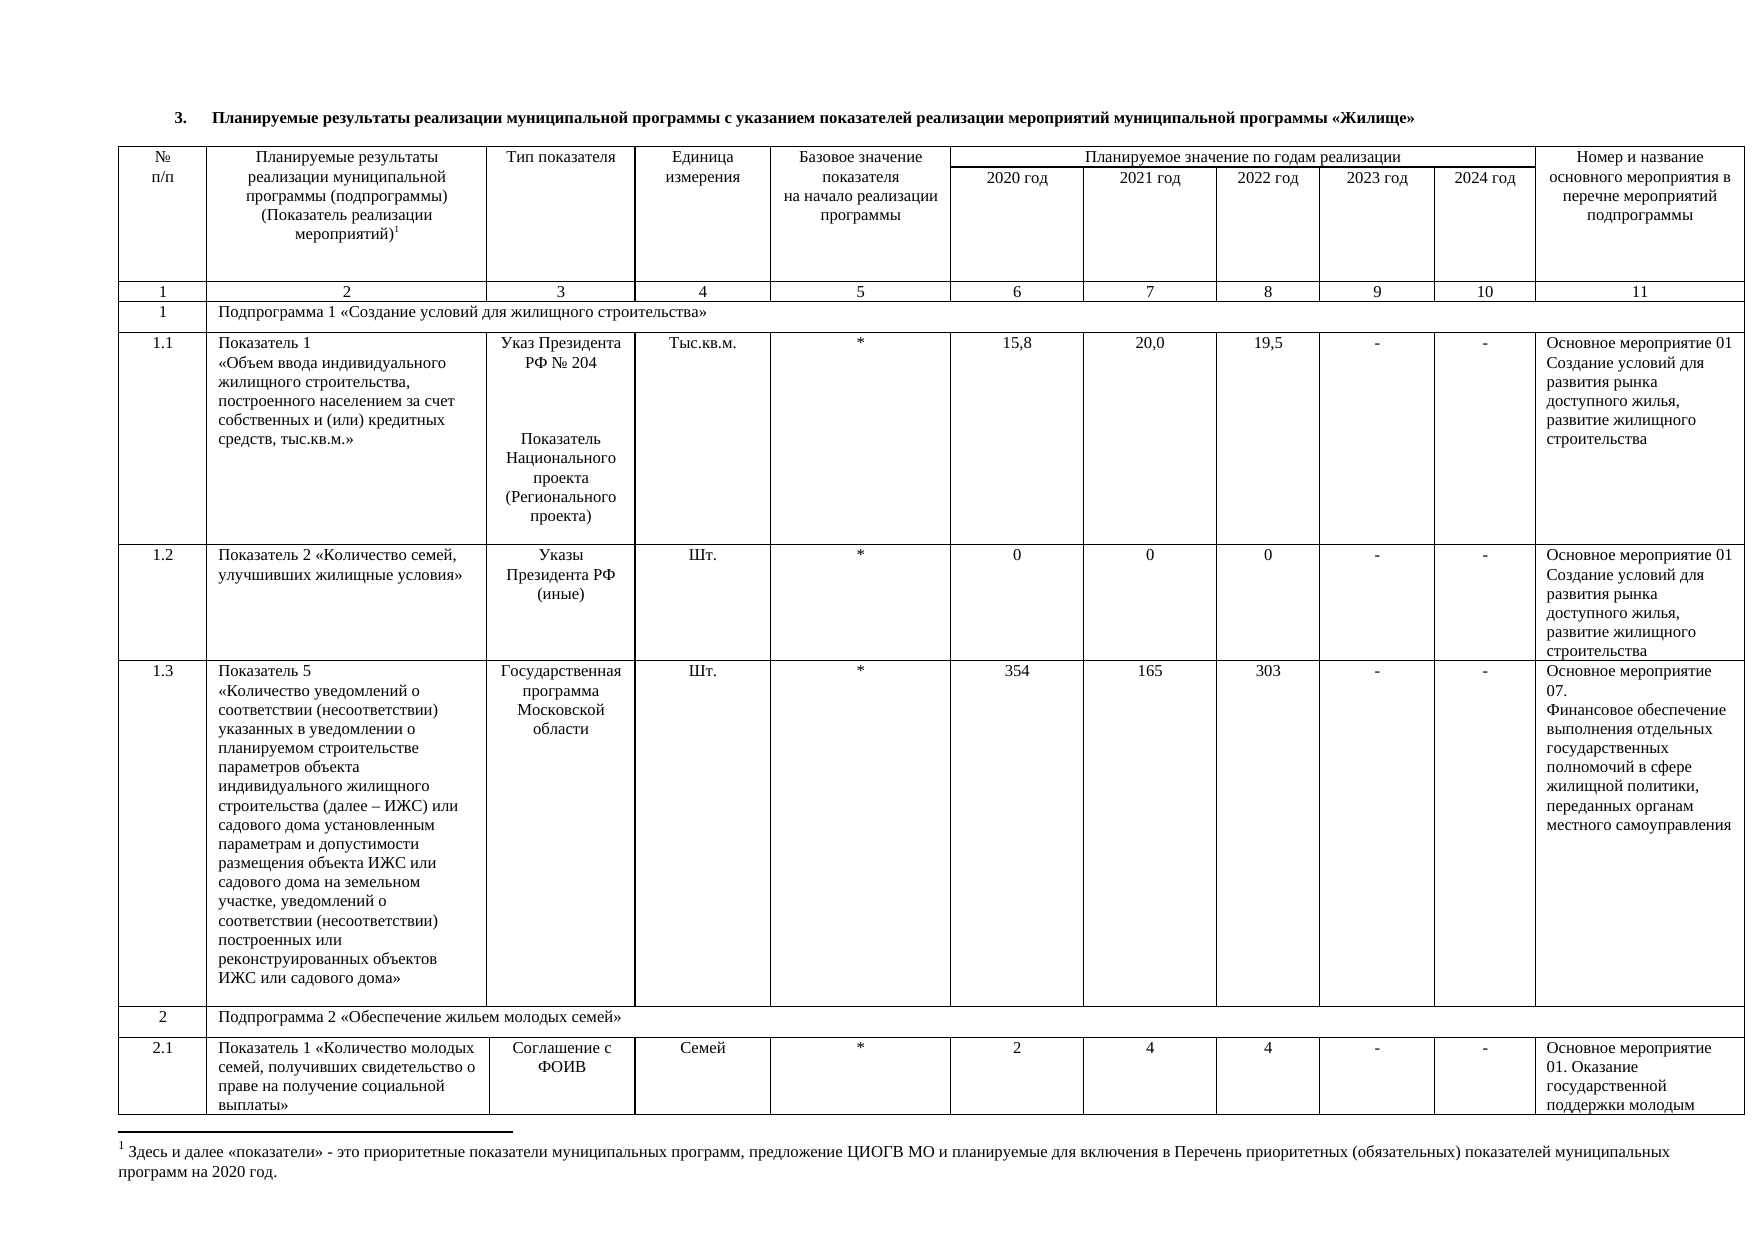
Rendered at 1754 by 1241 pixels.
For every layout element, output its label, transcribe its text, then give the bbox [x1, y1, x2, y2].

table_cell Тыс.кв.м. [636, 333, 770, 544]
table_cell 8 [1217, 282, 1319, 301]
table_cell Основное мероприятие 07. Финансовое обеспечение выполнения отдельных государственных полномочий в сфере жилищной политики, переданных органам местного самоуправления [1536, 661, 1744, 1006]
table_header Базовое значение показателя на начало реализации программы [771, 147, 950, 281]
table_cell 2.1 [119, 1038, 206, 1114]
table_cell Показатель 2 «Количество семей, улучшивших жилищные условия» [207, 545, 486, 660]
table_cell 4 [1217, 1038, 1319, 1114]
table_cell Государственная программа Московской области [487, 661, 634, 1006]
table_cell Семей [636, 1038, 770, 1114]
table_cell - [1320, 1038, 1434, 1114]
table_cell Соглашение с ФОИВ [490, 1038, 634, 1114]
table_cell Подпрограмма 1 «Создание условий для жилищного строительства» [207, 302, 1744, 332]
table_cell Подпрограмма 2 «Обеспечение жильем молодых семей» [207, 1007, 1744, 1037]
table_header Планируемые результаты реализации муниципальной программы (подпрограммы) (Показатель реализации мероприятий) [207, 147, 486, 281]
table_cell 165 [1084, 661, 1216, 1006]
table_cell 15,8 [951, 333, 1083, 544]
table_cell - [1320, 661, 1434, 1006]
table_cell 1.3 [119, 661, 206, 1006]
table_cell 1.2 [119, 545, 206, 660]
table_cell - [1435, 1038, 1535, 1114]
table_header Планируемое значение по годам реализации [951, 147, 1535, 166]
table_header Тип показателя [487, 147, 634, 281]
table_cell - [1435, 661, 1535, 1006]
table_cell 6 [951, 282, 1083, 301]
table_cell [207, 1038, 489, 1114]
table_cell - [1435, 333, 1535, 544]
table_cell 9 [1320, 282, 1434, 301]
table_cell 1 [119, 302, 206, 332]
table_cell Указ Президента РФ № 204 Показатель Национального проекта (Регионального проекта) [487, 333, 634, 544]
table_header Номер и название основного мероприятия в перечне мероприятий подпрограммы [1536, 147, 1744, 281]
table_cell Основное мероприятие 01 Создание условий для развития рынка доступного жилья, развитие жилищного строительства [1536, 333, 1744, 544]
table_cell 3 [487, 282, 634, 301]
table_cell * [771, 661, 950, 1006]
table_cell 303 [1217, 661, 1319, 1006]
table_cell 4 [636, 282, 770, 301]
table_cell 2 [119, 1007, 206, 1037]
table_cell - [1320, 545, 1434, 660]
table_cell * [771, 545, 950, 660]
table_cell Показатель 1 «Объем ввода индивидуального жилищного строительства, построенного населением за счет собственных и (или) кредитных средств, тыс.кв.м.» [207, 333, 486, 544]
table_cell Шт. [636, 545, 770, 660]
table_cell 10 [1435, 282, 1535, 301]
table_cell 4 [1084, 1038, 1216, 1114]
table_cell * [771, 1038, 950, 1114]
table_cell 0 [1084, 545, 1216, 660]
table_cell 2021 год [1084, 168, 1216, 281]
table_cell 2 [951, 1038, 1083, 1114]
table_cell * [771, 333, 950, 544]
table_cell - [1320, 333, 1434, 544]
table_cell 19,5 [1217, 333, 1319, 544]
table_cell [1536, 1038, 1744, 1114]
table_cell 5 [771, 282, 950, 301]
table_cell 0 [951, 545, 1083, 660]
table_cell 20,0 [1084, 333, 1216, 544]
table_cell 0 [1217, 545, 1319, 660]
table_cell - [1435, 545, 1535, 660]
list Планируемые результаты реализации муниципальной программы с указанием показателей реализации мероприятий муниципальной программы «Жилище» [174, 108, 1695, 127]
table_cell Показатель 5 «Количество уведомлений о соответствии (несоответствии) указанных в уведомлении о планируемом строительстве параметров объекта индивидуального жилищного строительства (далее – ИЖС) или садового дома установленным параметрам и допустимости размещения объекта ИЖС или садового дома на земельном участке, уведомлений о соответствии (несоответствии) построенных или реконструированных объектов ИЖС или садового дома» [207, 661, 486, 1006]
table_cell 11 [1536, 282, 1744, 301]
table_cell Указы Президента РФ (иные) [487, 545, 634, 660]
table_cell 2024 год [1435, 168, 1535, 281]
table_cell 2023 год [1320, 168, 1434, 281]
table_cell Шт. [636, 661, 770, 1006]
table_cell 354 [951, 661, 1083, 1006]
table_cell 7 [1084, 282, 1216, 301]
table_header № п/п [119, 147, 206, 281]
table_cell Основное мероприятие 01 Создание условий для развития рынка доступного жилья, развитие жилищного строительства [1536, 545, 1744, 660]
table_cell 2 [207, 282, 486, 301]
table_cell 2022 год [1217, 168, 1319, 281]
table_cell 2020 год [951, 168, 1083, 281]
table_header Единица измерения [636, 147, 770, 281]
table_cell 1.1 [119, 333, 206, 544]
table_cell 1 [119, 282, 206, 301]
